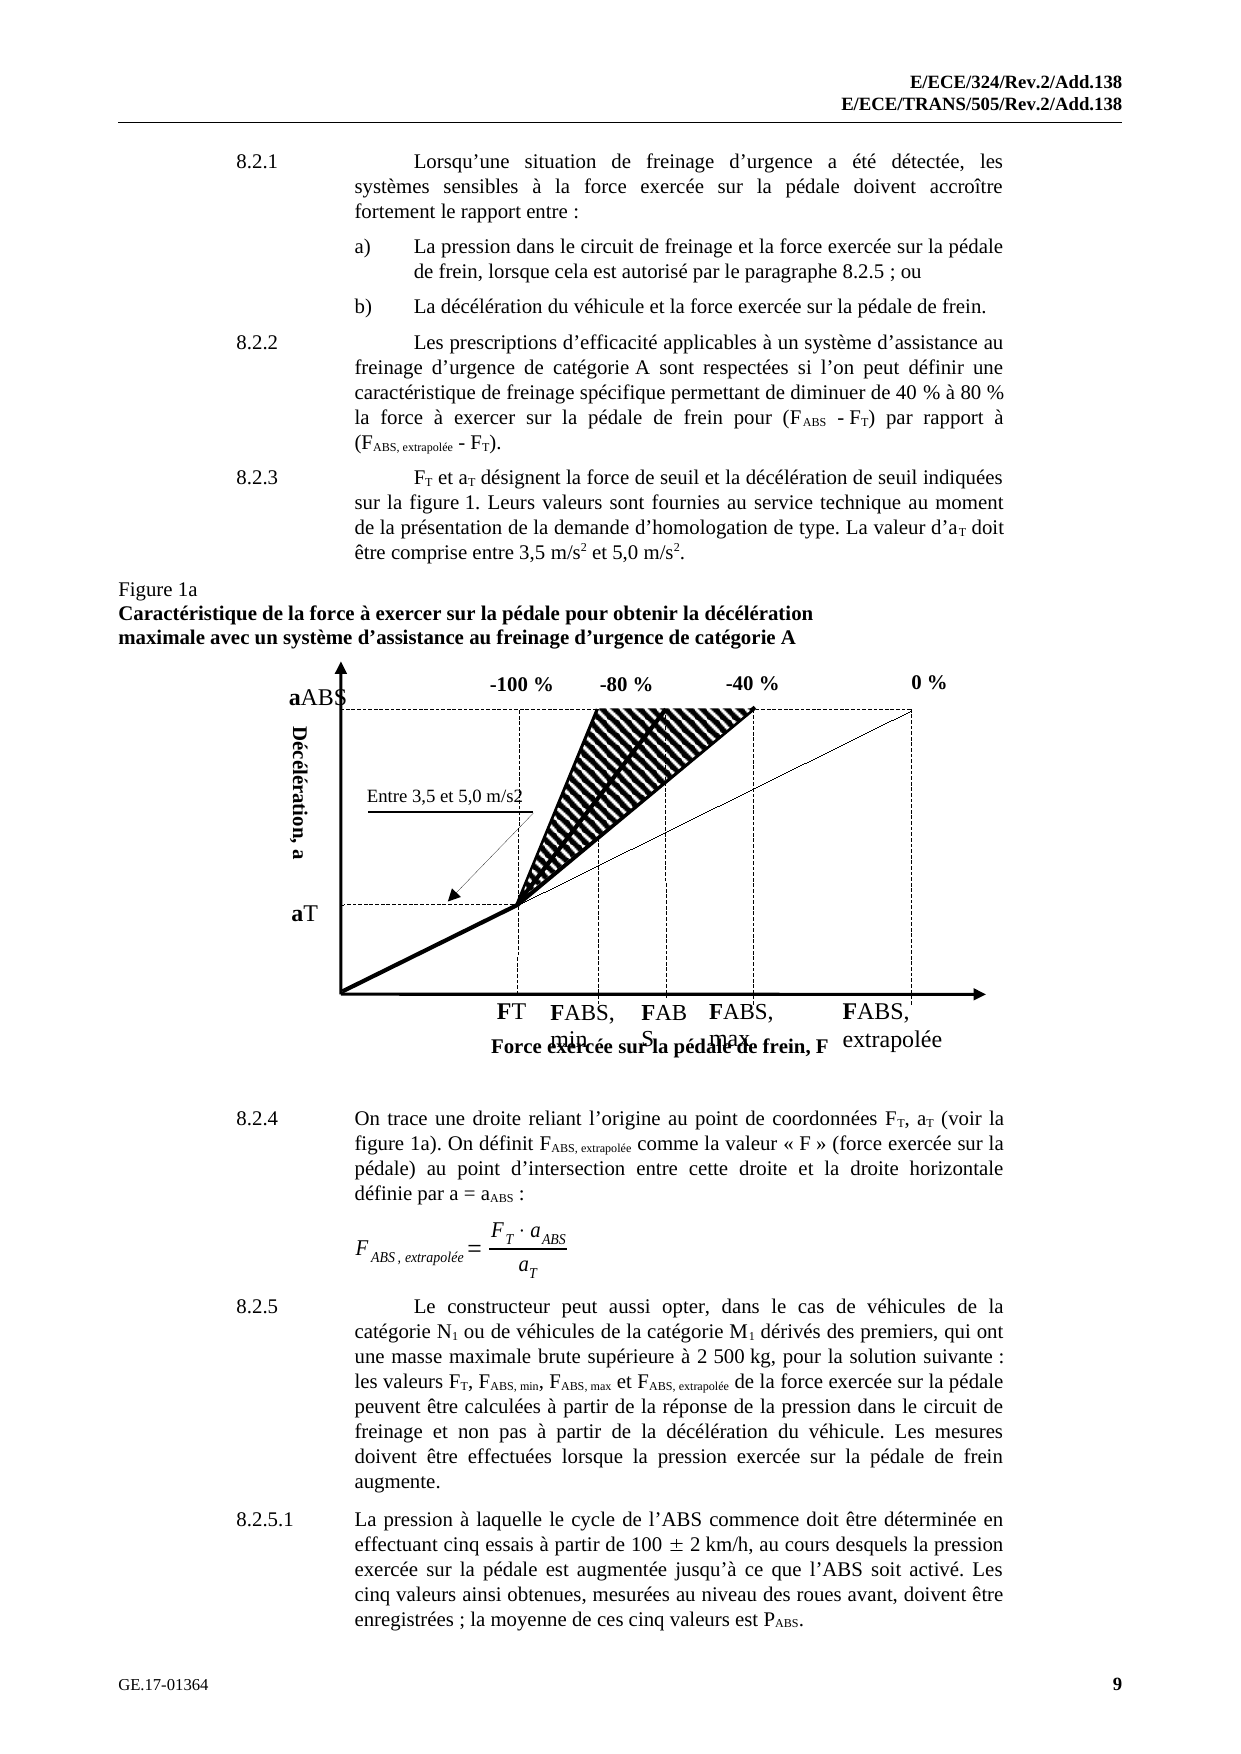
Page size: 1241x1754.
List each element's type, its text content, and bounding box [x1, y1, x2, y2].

text 8.2.1 Lorsqu’une situation de freinage d’urgence a été détectée, les systèmes sensibles à la force exercée sur la pédale doivent accroître fortement le rapport entre : [236, 148, 1004, 223]
text 8.2.4 On trace une droite reliant l’origine au point de coordonnées FT, aT (voir la figure 1a). On définit FABS, extrapolée comme la valeur « F » (force exercée sur la pédale) au point d’intersection entre cette droite et la droite horizontale définie par a = aABS : [236, 1105, 1004, 1205]
text 8.2.2 Les prescriptions d’efficacité applicables à un système d’assistance au freinage d’urgence de catégorie A sont respectées si l’on peut définir une caractéristique de freinage spécifique permettant de diminuer de 40 % à 80 % la force à exercer sur la pédale de frein pour (FABS - FT) par rapport à (FABS, extrapolée - FT). [236, 329, 1004, 454]
text a) La pression dans le circuit de freinage et la force exercée sur la pédale de frein, lorsque cela est autorisé par le paragraphe 8.2.5 ; ou [354, 233, 1004, 283]
text b) La décélération du véhicule et la force exercée sur la pédale de frein. [354, 293, 1004, 318]
text 8.2.3 FT et aT désignent la force de seuil et la décélération de seuil indiquées sur la figure 1. Leurs valeurs sont fournies au service technique au moment de la présentation de la demande d’homologation de type. La valeur d’aT doit être comprise entre 3,5 m/s2 et 5,0 m/s2. [236, 464, 1004, 564]
picture [529, 708, 753, 893]
text 8.2.5 Le constructeur peut aussi opter, dans le cas de véhicules de la catégorie N1 ou de véhicules de la catégorie M1 dérivés des premiers, qui ont une masse maximale brute supérieure à 2 500 kg, pour la solution suivante : les valeurs FT, FABS, min, FABS, max et FABS, extrapolée de la force exercée sur la pédale peuvent être calculées à partir de la réponse de la pression dans le circuit de freinage et non pas à partir de la décélération du véhicule. Les mesures doivent être effectuées lorsque la pression exercée sur la pédale de frein augmente. [236, 1293, 1004, 1493]
subtitle Figure 1a Caractéristique de la force à exercer sur la pédale pour obtenir la décélération maximale avec un système d’assistance au freinage d’urgence de catégorie A [118, 577, 1122, 649]
picture [523, 708, 663, 891]
text 8.2.5.1 La pression à laquelle le cycle de l’ABS commence doit être déterminée en effectuant cinq essais à partir de 100 2 km/h, au cours desquels la pression exercée sur la pédale est augmentée jusqu’à ce que l’ABS soit activé. Les cinq valeurs ainsi obtenues, mesurées au niveau des roues avant, doivent être enregistrées ; la moyenne de ces cinq valeurs est PABS. [236, 1506, 1004, 1631]
